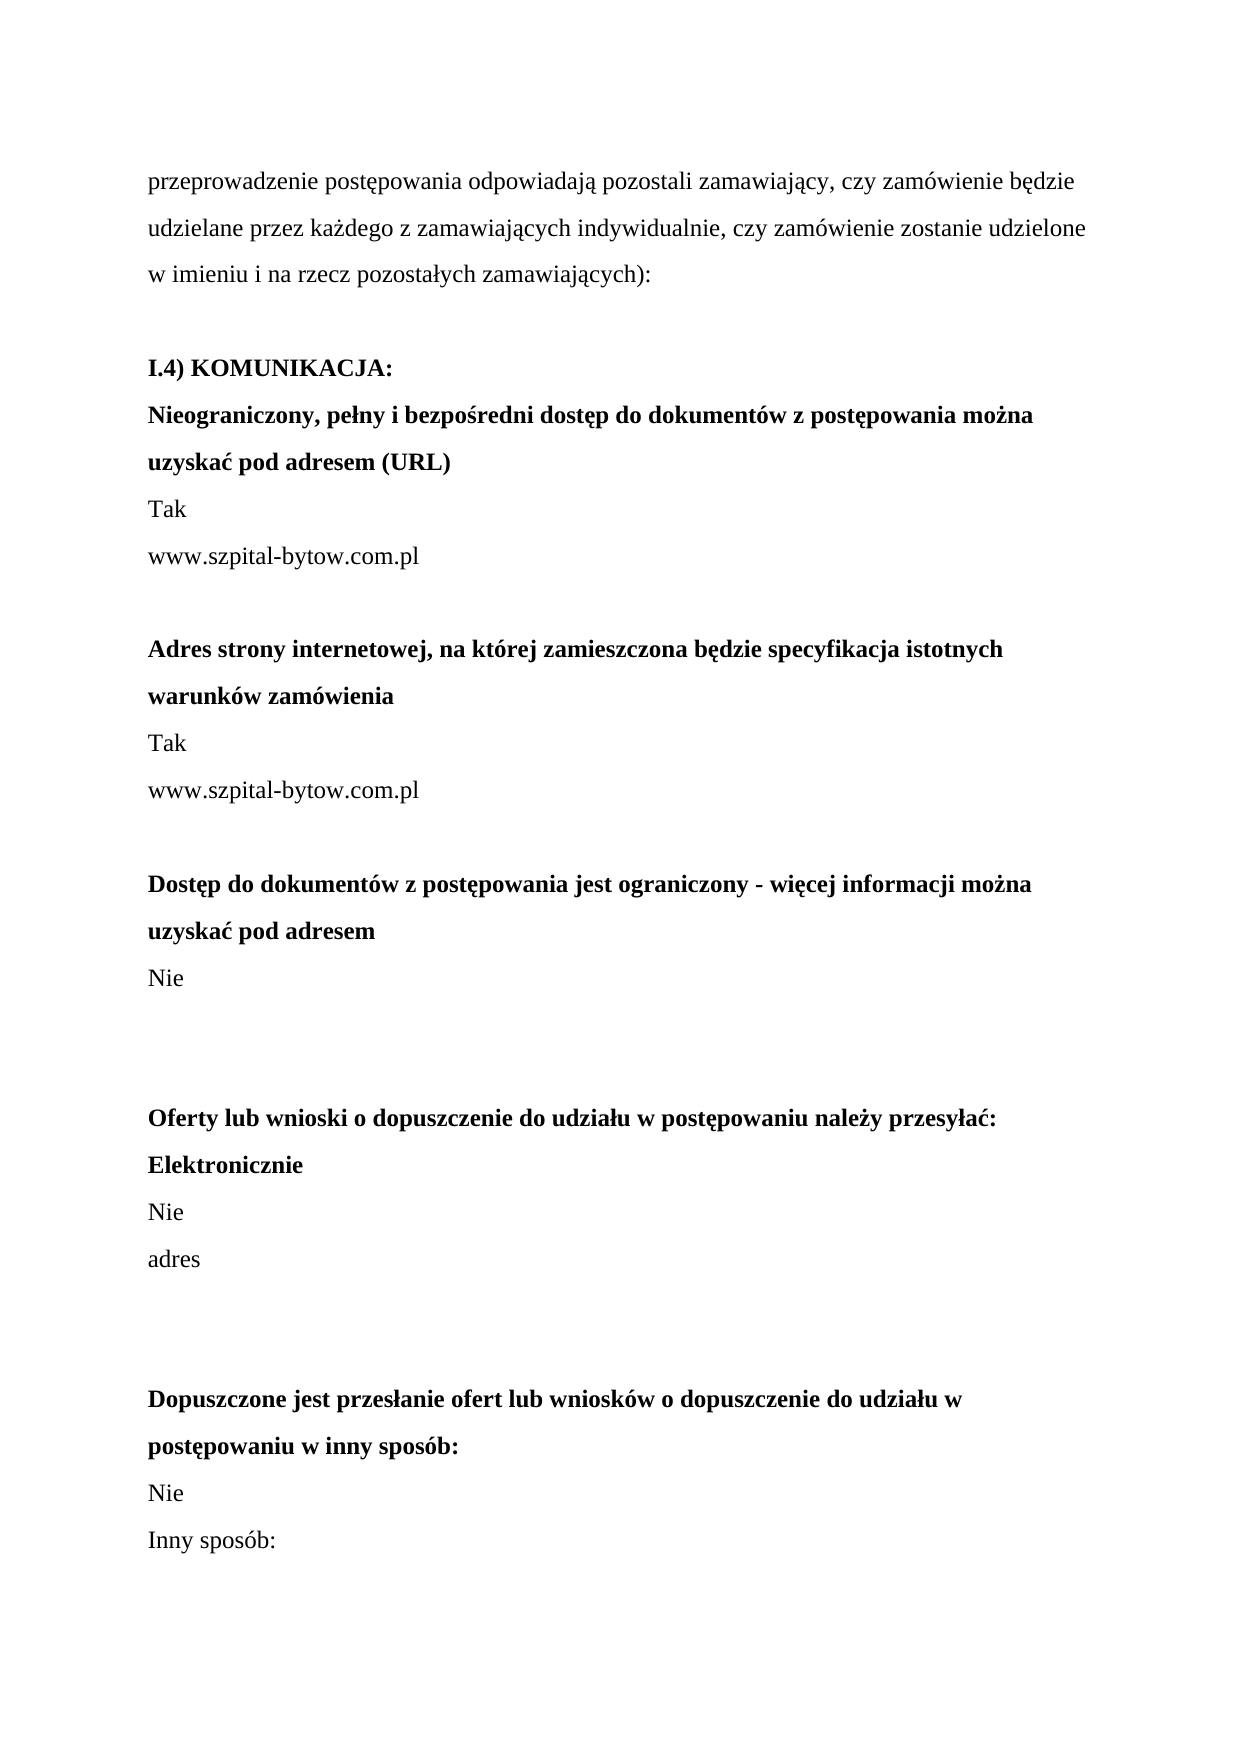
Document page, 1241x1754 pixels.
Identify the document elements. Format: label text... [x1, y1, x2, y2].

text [148, 1366, 1093, 1601]
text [148, 148, 1093, 335]
text Nie adres [148, 1179, 1093, 1319]
text I.4) KOMUNIKACJA: Nieograniczony, pełny i bezpośredni dostęp do dokumentów z postępowania można uzyskać pod adresem (URL) [148, 335, 1093, 476]
text Nie [148, 944, 1093, 1038]
text Oferty lub wnioski o dopuszczenie do udziału w postępowaniu należy przesyłać: Elektronicznie [148, 1038, 1093, 1179]
text Tak www.szpital-bytow.com.pl [148, 710, 1093, 804]
text Tak www.szpital-bytow.com.pl [148, 476, 1093, 569]
text Dostęp do dokumentów z postępowania jest ograniczony - więcej informacji można uzyskać pod adresem [148, 804, 1093, 944]
text Adres strony internetowej, na której zamieszczona będzie specyfikacja istotnych warunków zamówienia [148, 569, 1093, 710]
